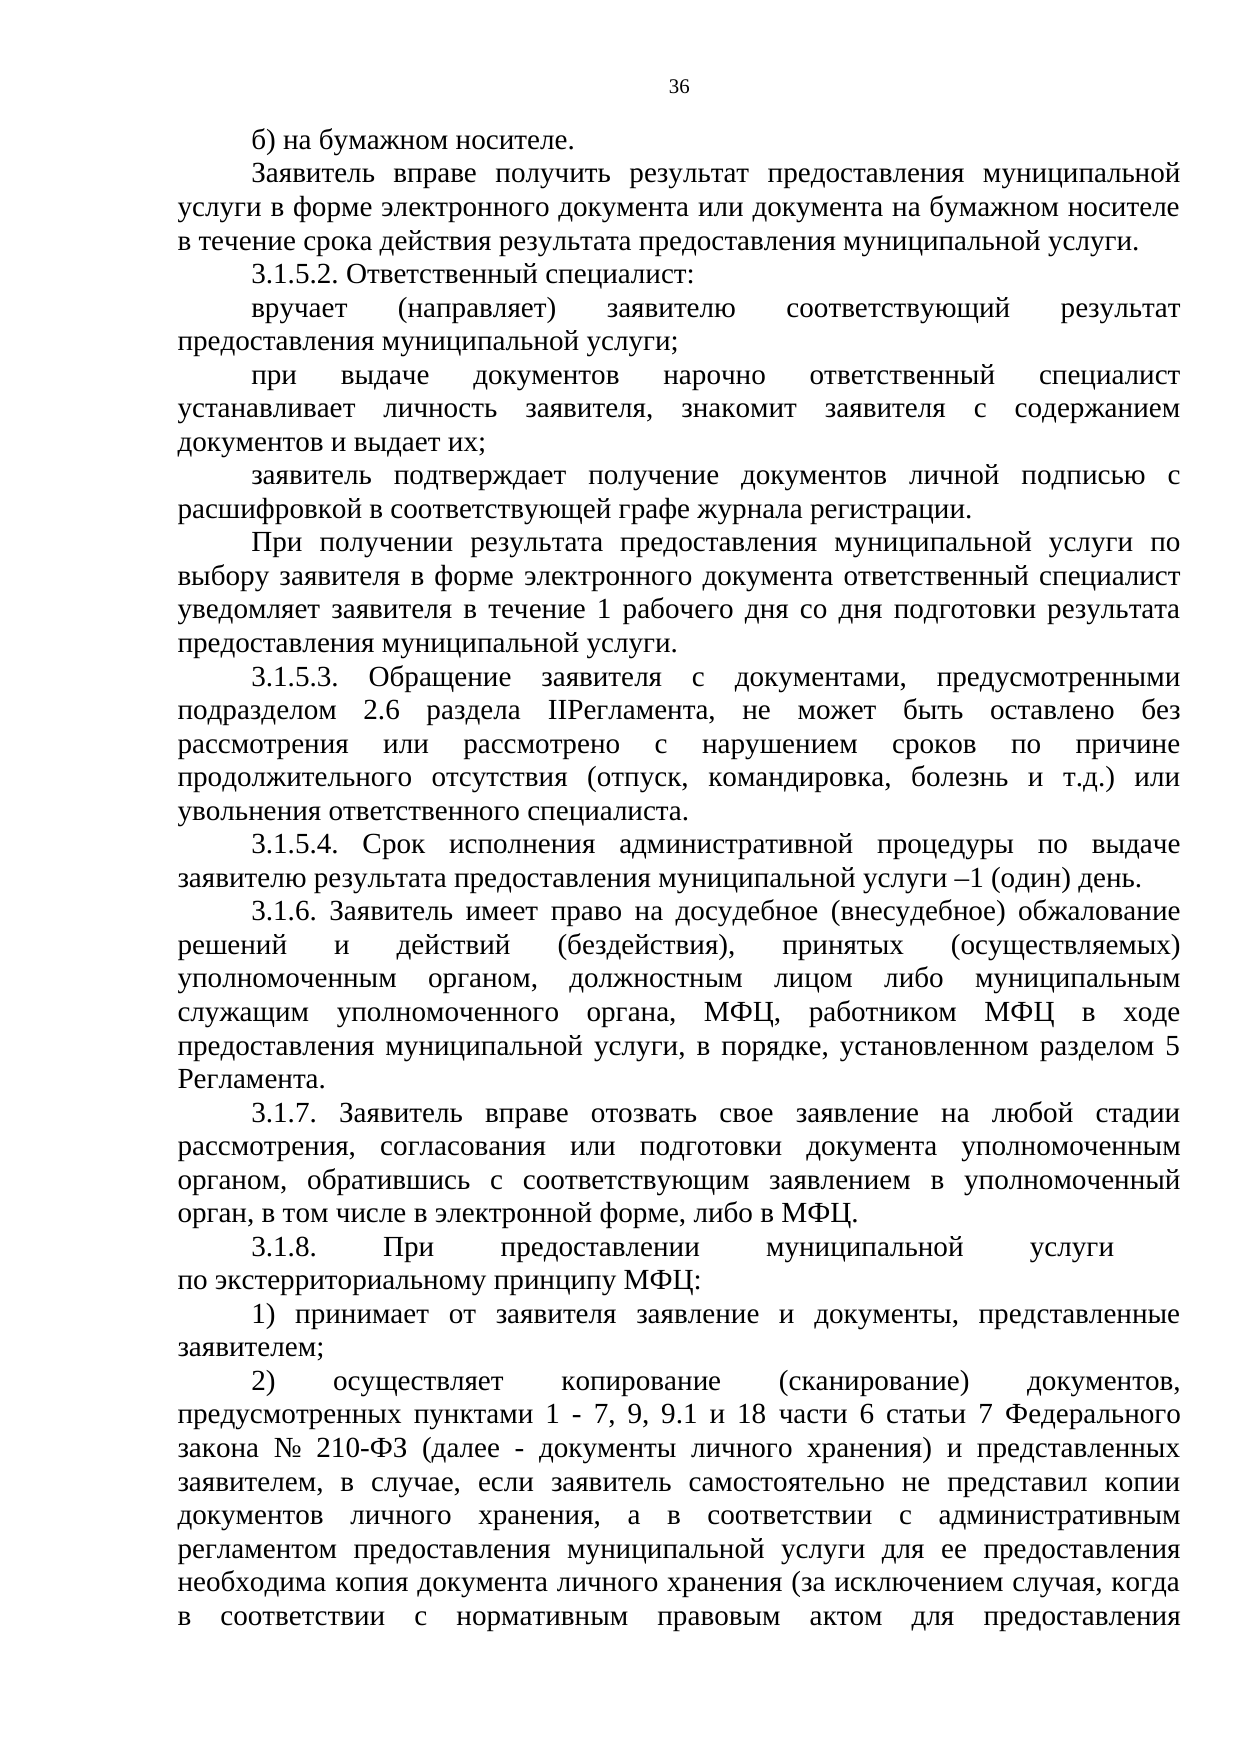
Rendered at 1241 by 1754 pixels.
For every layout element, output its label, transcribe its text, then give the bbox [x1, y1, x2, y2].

text 3.1.5.3. Обращение заявителя с документами, предусмотренными подразделом 2.6 раздела IIРегламента, не может быть оставлено без рассмотрения или рассмотрено с нарушением сроков по причине продолжительного отсутствия (отпуск, командировка, болезнь и т.д.) или увольнения ответственного специалиста. [177, 659, 1181, 826]
text 1) принимает от заявителя заявление и документы, представленные заявителем; [177, 1296, 1181, 1363]
text б) на бумажном носителе. [177, 122, 1181, 156]
text При получении результата предоставления муниципальной услуги по выбору заявителя в форме электронного документа ответственный специалист уведомляет заявителя в течение 1 рабочего дня со дня подготовки результата предоставления муниципальной услуги. [177, 524, 1181, 659]
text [177, 1363, 1181, 1631]
text при выдаче документов нарочно ответственный специалист устанавливает личность заявителя, знакомит заявителя с содержанием документов и выдает их; [177, 357, 1181, 457]
text 3.1.5.4. Срок исполнения административной процедуры по выдаче заявителю результата предоставления муниципальной услуги –1 (один) день. [177, 826, 1181, 893]
text Заявитель вправе получить результат предоставления муниципальной услуги в форме электронного документа или документа на бумажном носителе в течение срока действия результата предоставления муниципальной услуги. [177, 156, 1181, 256]
text заявитель подтверждает получение документов личной подписью с расшифровкой в соответствующей графе журнала регистрации. [177, 457, 1181, 524]
text вручает (направляет) заявителю соответствующий результат предоставления муниципальной услуги; [177, 290, 1181, 357]
text 3.1.5.2. Ответственный специалист: [177, 256, 1181, 290]
text 3.1.6. Заявитель имеет право на досудебное (внесудебное) обжалование решений и действий (бездействия), принятых (осуществляемых) уполномоченным органом, должностным лицом либо муниципальным служащим уполномоченного органа, МФЦ, работником МФЦ в ходе предоставления муниципальной услуги, в порядке, установленном разделом 5 Регламента. [177, 893, 1181, 1095]
text 3.1.7. Заявитель вправе отозвать свое заявление на любой стадии рассмотрения, согласования или подготовки документа уполномоченным органом, обратившись с соответствующим заявлением в уполномоченный орган, в том числе в электронной форме, либо в МФЦ. [177, 1095, 1181, 1229]
text 3.1.8. При предоставлении муниципальной услуги по экстерриториальному принципу МФЦ: [177, 1229, 1181, 1296]
